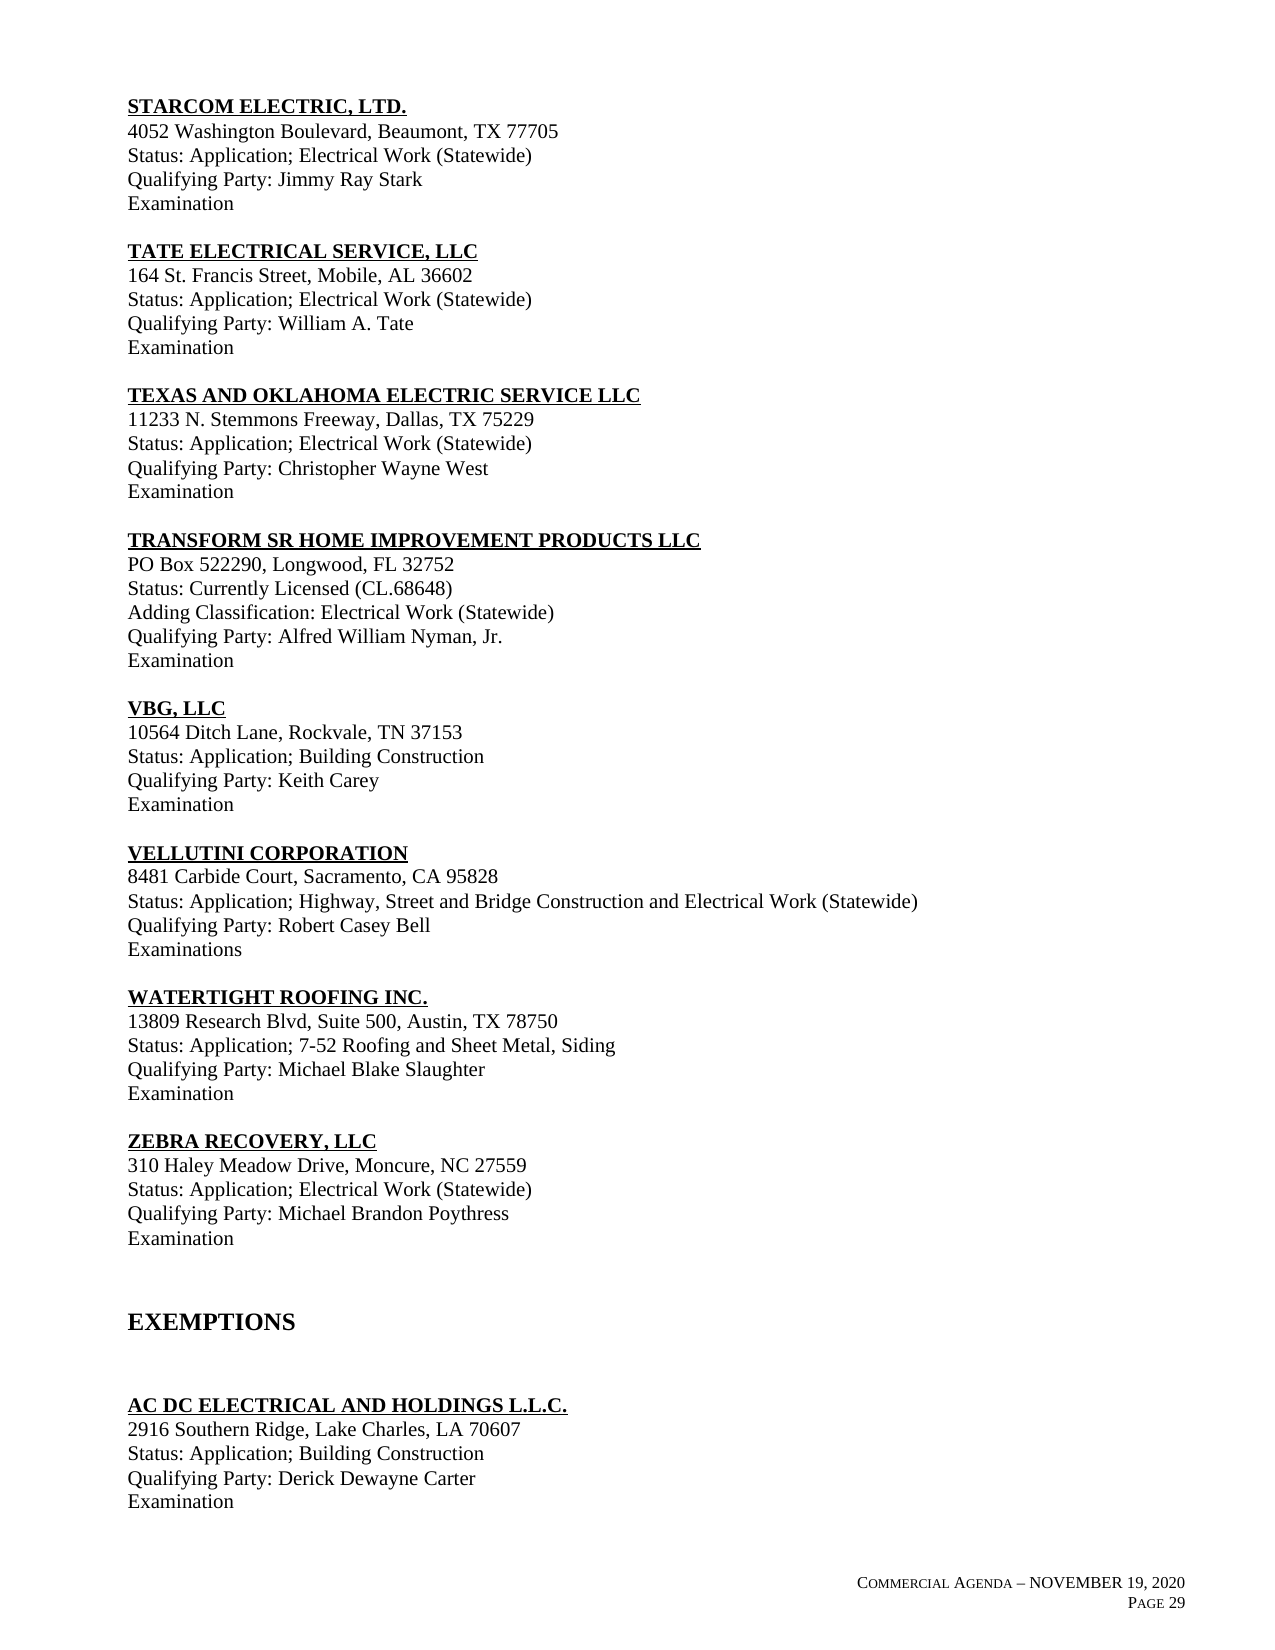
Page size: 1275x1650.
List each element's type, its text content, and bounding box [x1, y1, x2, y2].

text Qualifying Party: William A. Tate [127, 311, 1185, 335]
text Qualifying Party: Derick Dewayne Carter [127, 1465, 1185, 1489]
text TEXAS AND OKLAHOMA ELECTRIC SERVICE LLC [127, 383, 1185, 407]
text TRANSFORM SR HOME IMPROVEMENT PRODUCTS LLC [127, 528, 1185, 552]
text Examination [127, 1225, 1185, 1249]
text Status: Application; Building Construction [127, 1441, 1185, 1465]
text Qualifying Party: Alfred William Nyman, Jr. [127, 624, 1185, 648]
text Status: Application; Electrical Work (Statewide) [127, 287, 1185, 311]
text 11233 N. Stemmons Freeway, Dallas, TX 75229 [127, 407, 1185, 431]
text Examination [127, 191, 1185, 215]
text Exemptions [127, 1307, 1185, 1336]
text PO Box 522290, Longwood, FL 32752 [127, 552, 1185, 576]
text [127, 143, 1185, 167]
text Examination [127, 792, 1185, 816]
text 13809 Research Blvd, Suite 500, Austin, TX 78750 [127, 1009, 1185, 1033]
text Examinations [127, 937, 1185, 961]
text STARCOM ELECTRIC, LTD. [127, 94, 1185, 118]
text Examination [127, 335, 1185, 359]
text 2916 Southern Ridge, Lake Charles, LA 70607 [127, 1417, 1185, 1441]
text 10564 Ditch Lane, Rockvale, TN 37153 [127, 720, 1185, 744]
text 4052 Washington Boulevard, Beaumont, TX 77705 [127, 118, 1185, 143]
text Status: Application; Highway, Street and Bridge Construction and Electrical Work (Statewide) [127, 888, 1185, 913]
text Status: Application; 7-52 Roofing and Sheet Metal, Siding [127, 1033, 1185, 1057]
text Qualifying Party: Keith Carey [127, 768, 1185, 792]
text Examination [127, 648, 1185, 672]
text AC DC ELECTRICAL AND HOLDINGS L.L.C. [127, 1393, 1185, 1417]
text VBG, LLC [127, 696, 1185, 720]
text WATERTIGHT ROOFING INC. [127, 985, 1185, 1009]
text Examination [127, 1489, 1185, 1513]
text TATE ELECTRICAL SERVICE, LLC [127, 239, 1185, 263]
text Qualifying Party: Christopher Wayne West [127, 455, 1185, 479]
text Examination [127, 479, 1185, 503]
text Examination [127, 1081, 1185, 1105]
text Qualifying Party: Robert Casey Bell [127, 913, 1185, 937]
text Status: Application; Electrical Work (Statewide) [127, 1177, 1185, 1201]
text Status: Application; Building Construction [127, 744, 1185, 768]
text Status: Currently Licensed (CL.68648) [127, 576, 1185, 600]
text 310 Haley Meadow Drive, Moncure, NC 27559 [127, 1153, 1185, 1177]
text 164 St. Francis Street, Mobile, AL 36602 [127, 263, 1185, 287]
text Qualifying Party: Michael Blake Slaughter [127, 1057, 1185, 1081]
text Qualifying Party: Jimmy Ray Stark [127, 167, 1185, 191]
text Status: Application; Electrical Work (Statewide) [127, 431, 1185, 455]
text 8481 Carbide Court, Sacramento, CA 95828 [127, 864, 1185, 888]
text Adding Classification: Electrical Work (Statewide) [127, 600, 1185, 624]
text ZEBRA RECOVERY, LLC [127, 1129, 1185, 1153]
text Qualifying Party: Michael Brandon Poythress [127, 1201, 1185, 1225]
text VELLUTINI CORPORATION [127, 840, 1185, 864]
